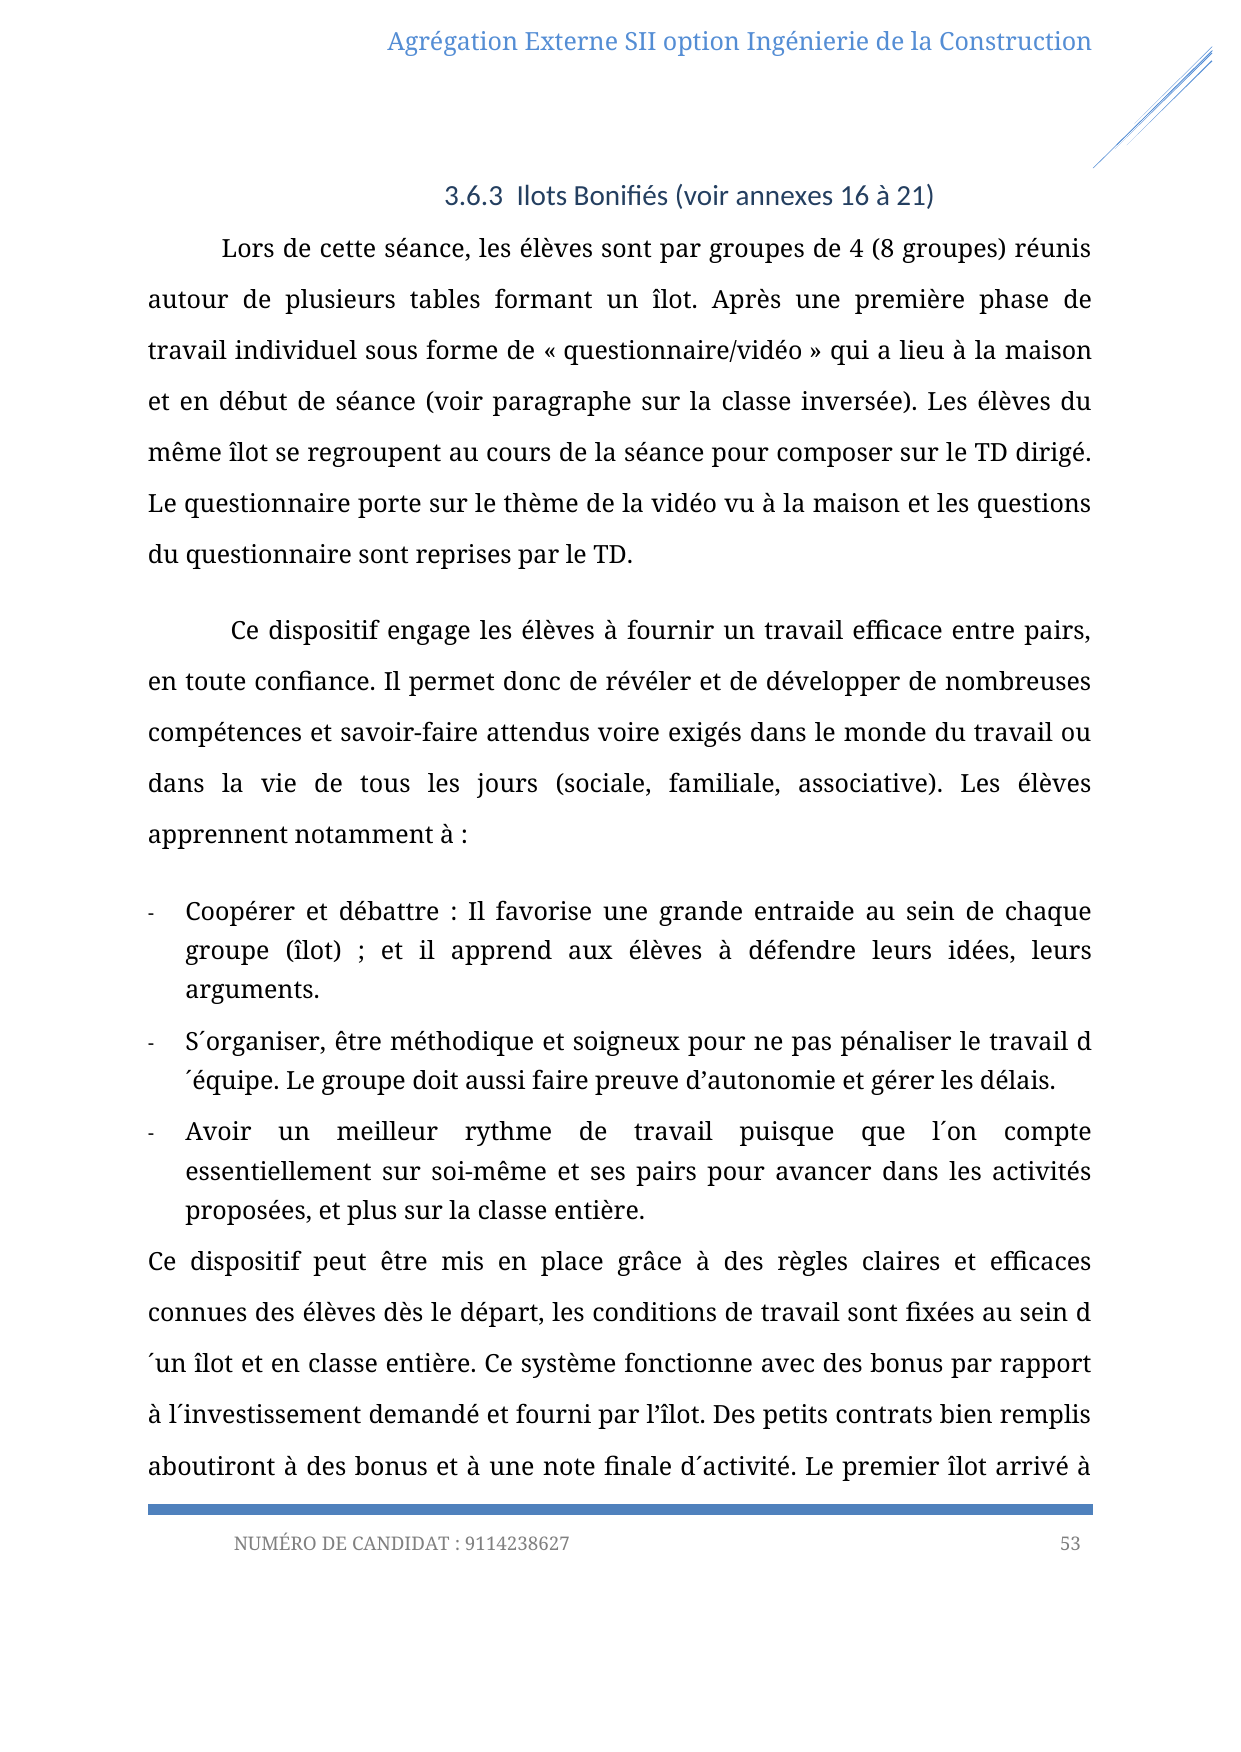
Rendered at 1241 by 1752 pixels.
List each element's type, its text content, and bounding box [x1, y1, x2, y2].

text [148, 1244, 1093, 1482]
list Avoir un meilleur rythme de travail puisque que l´on compte essentiellement sur soi-même et ses pairs pour avancer dans les activités proposées, et plus sur la classe entière. [148, 1114, 1093, 1226]
list Coopérer et débattre : Il favorise une grande entraide au sein de chaque groupe (îlot) ; et il apprend aux élèves à défendre leurs idées, leurs arguments. [148, 893, 1093, 1006]
text Ce dispositif engage les élèves à fournir un travail efficace entre pairs, en toute confiance. Il permet donc de révéler et de développer de nombreuses compétences et savoir-faire attendus voire exigés dans le monde du travail ou dans la vie de tous les jours (sociale, familiale, associative). Les élèves apprennent notamment à : [148, 613, 1093, 851]
text Lors de cette séance, les élèves sont par groupes de 4 (8 groupes) réunis autour de plusieurs tables formant un îlot. Après une première phase de travail individuel sous forme de « questionnaire/vidéo » qui a lieu à la maison et en début de séance (voir paragraphe sur la classe inversée). Les élèves du même îlot se regroupent au cours de la séance pour composer sur le TD dirigé. Le questionnaire porte sur le thème de la vidéo vu à la maison et les questions du questionnaire sont reprises par le TD. [148, 231, 1093, 571]
subtitle Ilots Bonifiés (voir annexes 16 à 21) [370, 177, 1093, 213]
list S´organiser, être méthodique et soigneux pour ne pas pénaliser le travail d´équipe. Le groupe doit aussi faire preuve d’autonomie et gérer les délais. [148, 1023, 1093, 1096]
